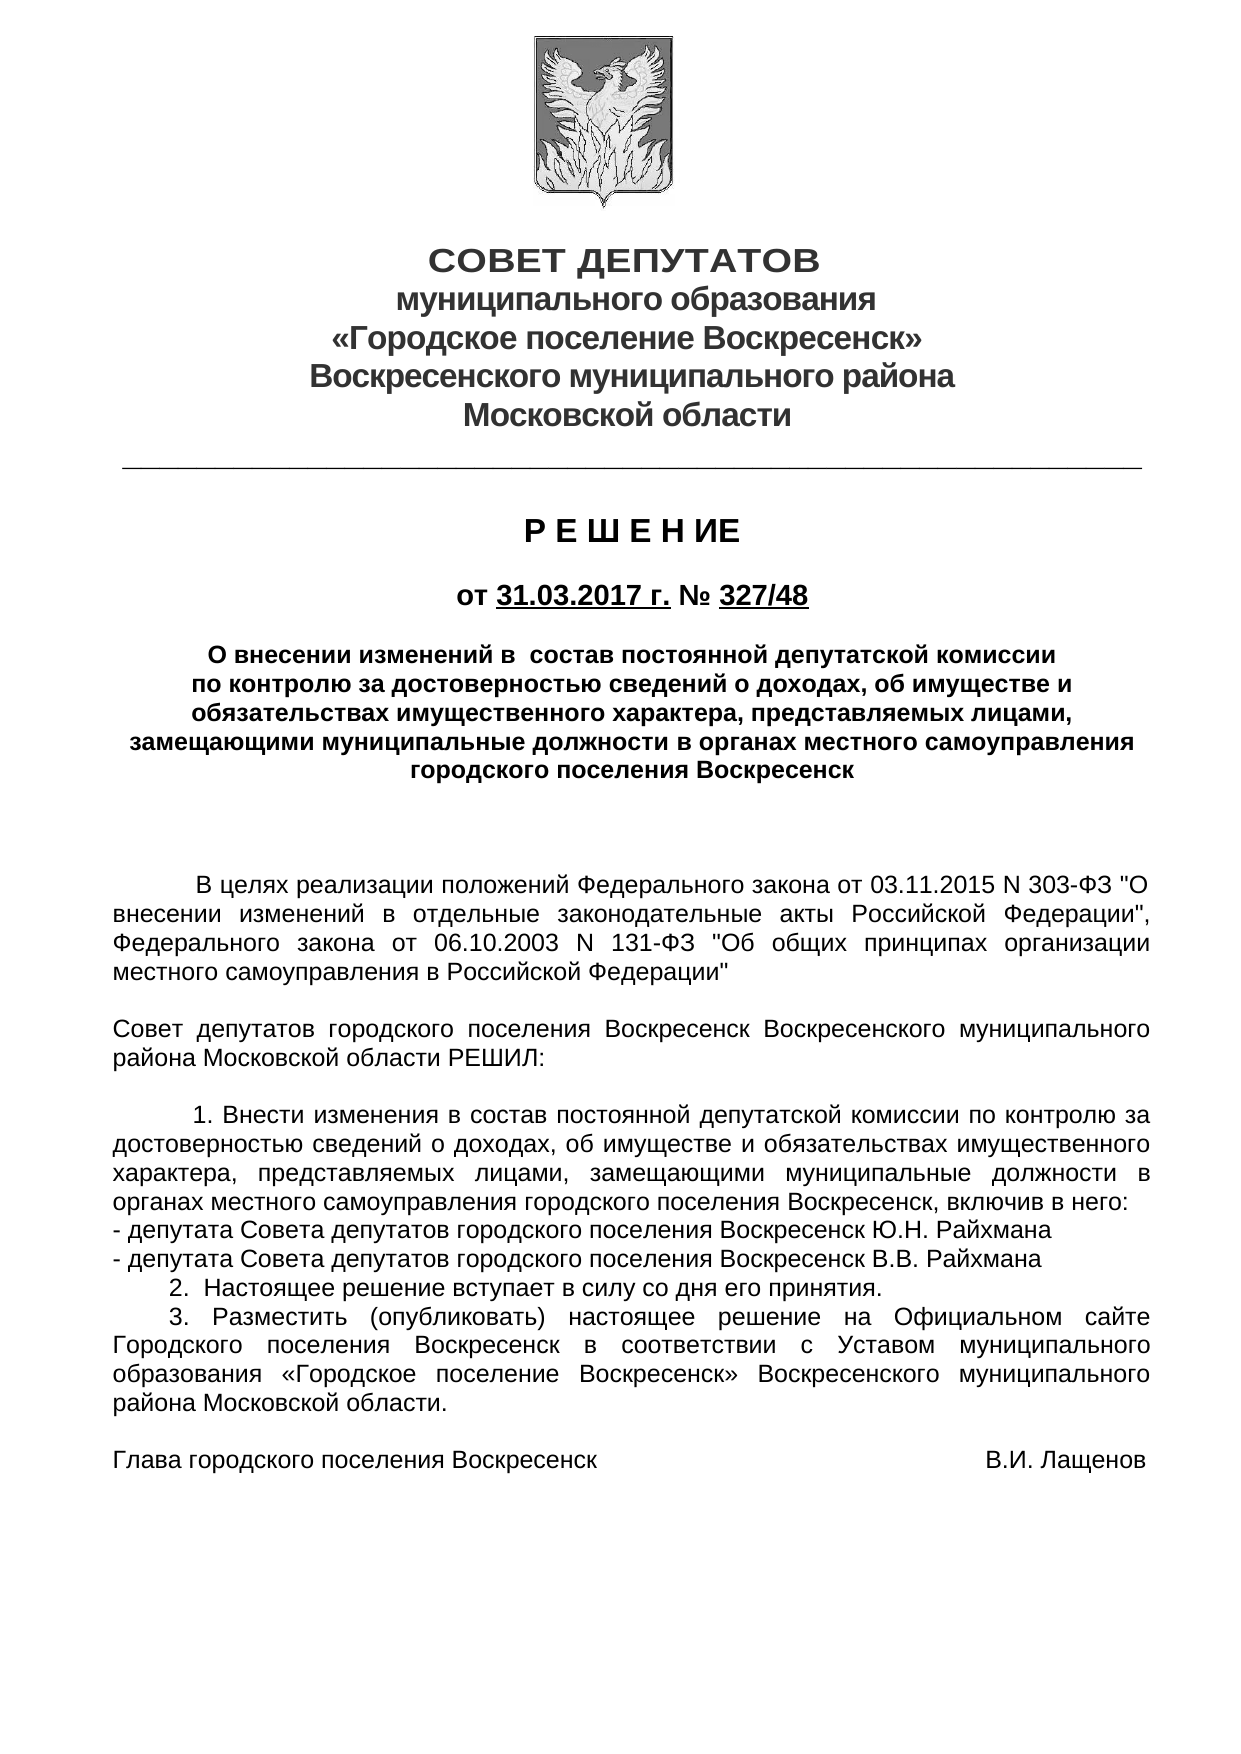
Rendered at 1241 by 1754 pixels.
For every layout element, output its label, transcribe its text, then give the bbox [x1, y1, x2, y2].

text муниципального образования [121, 280, 1152, 318]
text - депутата Совета депутатов городского поселения Воскресенск В.В. Райхмана [112, 1244, 1152, 1273]
text Глава городского поселения Воскресенск В.И. Лащенов [112, 1445, 1152, 1474]
text по контролю за достоверностью сведений о доходах, об имуществе и обязательствах имущественного характера, представляемых лицами, замещающими муниципальные должности в органах местного самоуправления городского поселения Воскресенск [112, 669, 1152, 784]
text 1. Внести изменения в состав постоянной депутатской комиссии по контролю за достоверностью сведений о доходах, об имуществе и обязательствах имущественного характера, представляемых лицами, замещающими муниципальные должности в органах местного самоуправления городского поселения Воскресенск, включив в него: [112, 1100, 1152, 1215]
text 3. Разместить (опубликовать) настоящее решение на Официальном сайте Городского поселения Воскресенск в соответствии с Уставом муниципального образования «Городское поселение Воскресенск» Воскресенского муниципального района Московской области. [112, 1302, 1152, 1417]
text - депутата Совета депутатов городского поселения Воскресенск Ю.Н. Райхмана [112, 1215, 1152, 1244]
text Московской области [112, 395, 1143, 434]
text Совет депутатов городского поселения Воскресенск Воскресенского муниципального района Московской области РЕШИЛ: [112, 1014, 1152, 1072]
text СОВЕТ ДЕПУТАТОВ [112, 241, 1136, 280]
text Р Е Ш Е Н ИЕ [112, 511, 1152, 549]
text О внесении изменений в состав постоянной депутатской комиссии [112, 640, 1152, 669]
title от 31.03.2017 г. № 327/48 [112, 578, 1152, 612]
title _______________________________________________________ [112, 434, 1152, 472]
text 2. Настоящее решение вступает в силу со дня его принятия. [112, 1273, 1152, 1302]
text Воскресенского муниципального района [113, 357, 1152, 395]
text В целях реализации положений Федерального закона от 03.11.2015 N 303-ФЗ "О внесении изменений в отдельные законодательные акты Российской Федерации", Федерального закона от 06.10.2003 N 131-ФЗ "Об общих принципах организации местного самоуправления в Российской Федерации" [112, 870, 1152, 985]
text «Городское поселение Воскресенск» [112, 318, 1142, 357]
